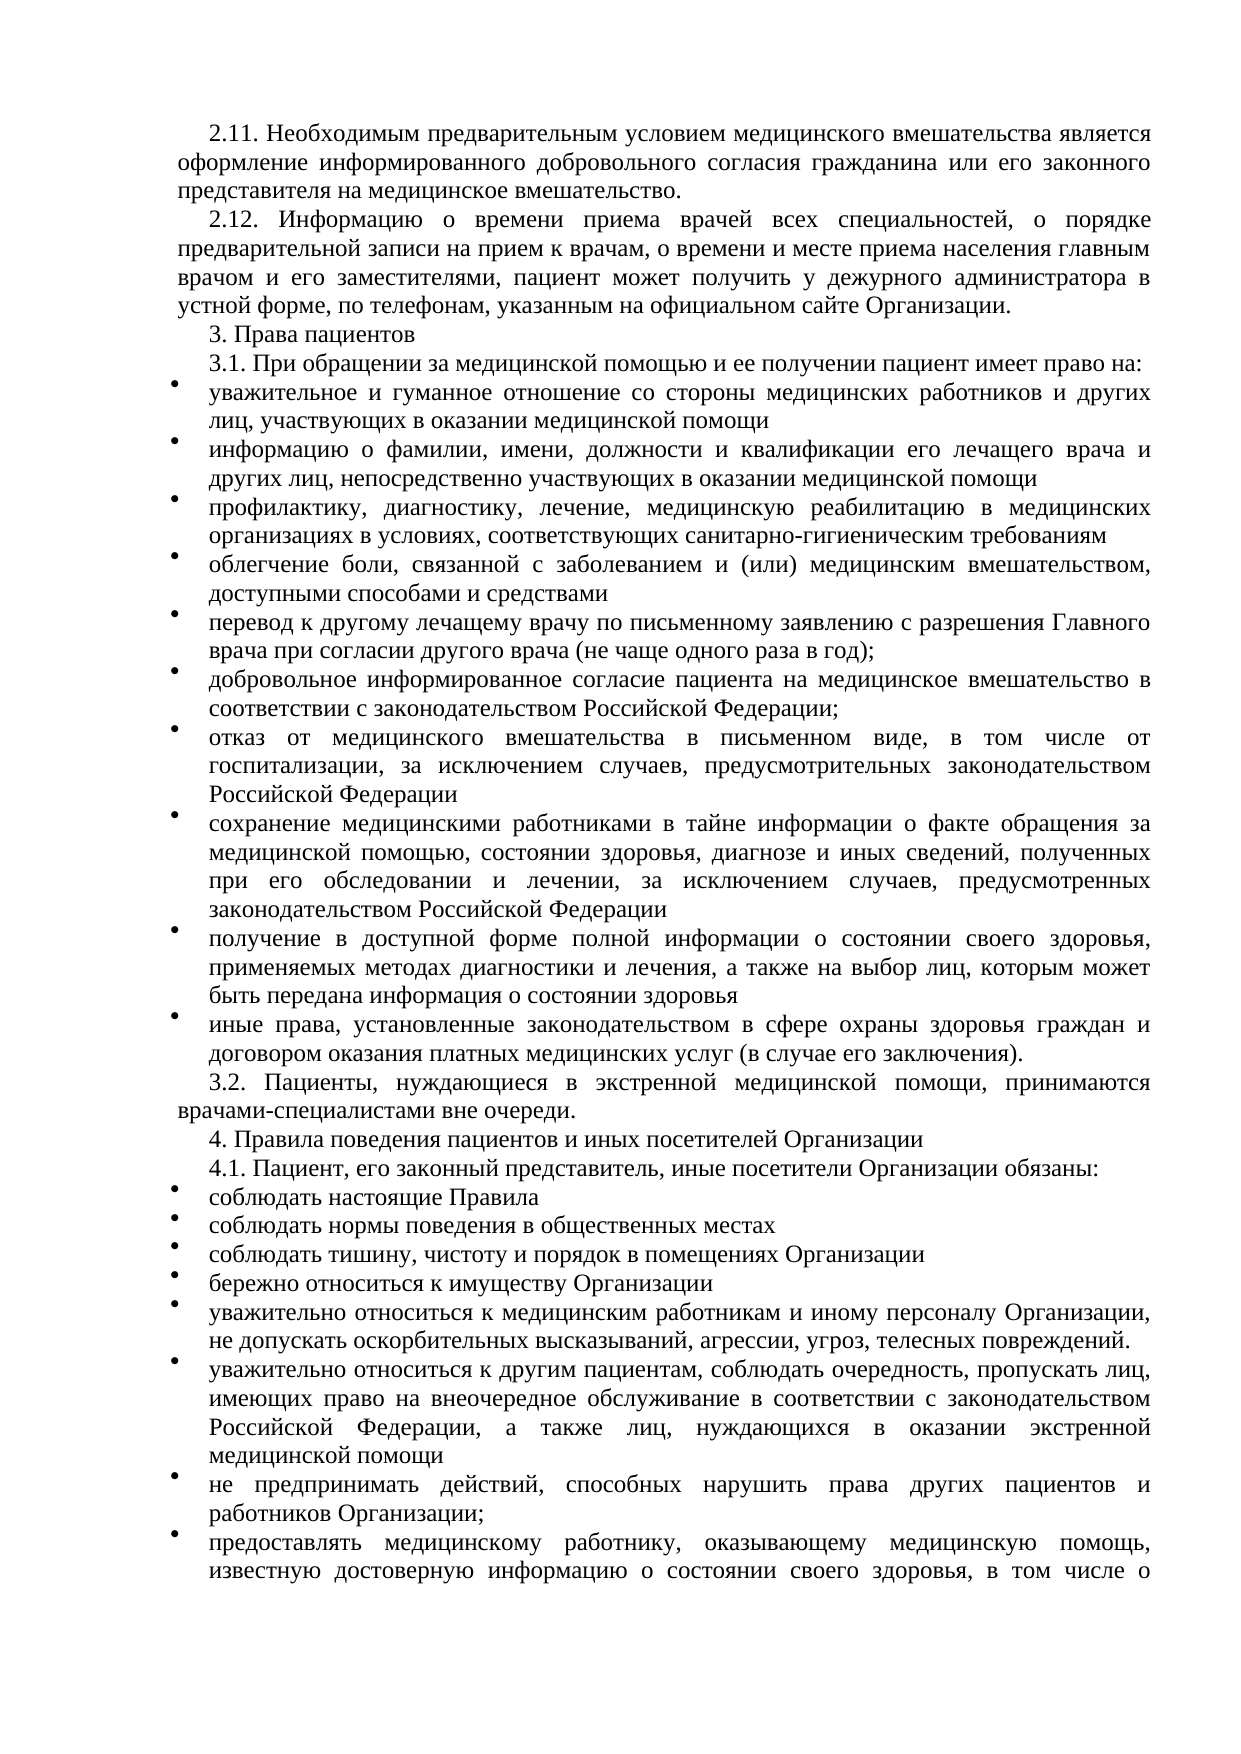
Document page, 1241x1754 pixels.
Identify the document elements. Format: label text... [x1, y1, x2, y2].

text 4.1. Пациент, его законный представитель, иные посетители Организации обязаны: [177, 1153, 1152, 1182]
list уважительно относиться к медицинским работникам и иному персоналу Организации, не допускать оскорбительных высказываний, агрессии, угроз, телесных повреждений. [171, 1297, 1152, 1354]
list отказ от медицинского вмешательства в письменном виде, в том числе от госпитализации, за исключением случаев, предусмотрительных законодательством Российской Федерации [171, 722, 1152, 808]
list перевод к другому лечащему врачу по письменному заявлению с разрешения Главного врача при согласии другого врача (не чаще одного раза в год); [171, 607, 1152, 664]
text 3.1. При обращении за медицинской помощью и ее получении пациент имеет право на: [177, 348, 1152, 377]
list информацию о фамилии, имени, должности и квалификации его лечащего врача и других лиц, непосредственно участвующих в оказании медицинской помощи [171, 434, 1152, 492]
list соблюдать нормы поведения в общественных местах [171, 1211, 1152, 1239]
text 3.2. Пациенты, нуждающиеся в экстренной медицинской помощи, принимаются врачами-специалистами вне очереди. [177, 1067, 1152, 1124]
list соблюдать настоящие Правила [171, 1182, 1152, 1211]
list бережно относиться к имуществу Организации [171, 1268, 1152, 1297]
text 2.11. Необходимым предварительным условием медицинского вмешательства является оформление информированного добровольного согласия гражданина или его законного представителя на медицинское вмешательство. [177, 118, 1152, 204]
text 3. Права пациентов [177, 319, 1152, 348]
text 4. Правила поведения пациентов и иных посетителей Организации [177, 1124, 1152, 1153]
list получение в доступной форме полной информации о состоянии своего здоровья, применяемых методах диагностики и лечения, а также на выбор лиц, которым может быть передана информация о состоянии здоровья [171, 923, 1152, 1009]
list иные права, установленные законодательством в сфере охраны здоровья граждан и договором оказания платных медицинских услуг (в случае его заключения). [171, 1009, 1152, 1067]
list сохранение медицинскими работниками в тайне информации о факте обращения за медицинской помощью, состоянии здоровья, диагнозе и иных сведений, полученных при его обследовании и лечении, за исключением случаев, предусмотренных законодательством Российской Федерации [171, 808, 1152, 923]
list облегчение боли, связанной с заболеванием и (или) медицинским вмешательством, доступными способами и средствами [171, 549, 1152, 607]
text 2.12. Информацию о времени приема врачей всех специальностей, о порядке предварительной записи на прием к врачам, о времени и месте приема населения главным врачом и его заместителями, пациент может получить у дежурного администратора в устной форме, по телефонам, указанным на официальном сайте Организации. [177, 204, 1152, 319]
list не предпринимать действий, способных нарушить права других пациентов и работников Организации; [171, 1469, 1152, 1527]
list уважительное и гуманное отношение со стороны медицинских работников и других лиц, участвующих в оказании медицинской помощи [171, 377, 1152, 434]
list уважительно относиться к другим пациентам, соблюдать очередность, пропускать лиц, имеющих право на внеочередное обслуживание в соответствии с законодательством Российской Федерации, а также лиц, нуждающихся в оказании экстренной медицинской помощи [171, 1354, 1152, 1469]
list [171, 1527, 1152, 1584]
list соблюдать тишину, чистоту и порядок в помещениях Организации [171, 1239, 1152, 1268]
list добровольное информированное согласие пациента на медицинское вмешательство в соответствии с законодательством Российской Федерации; [171, 664, 1152, 722]
list профилактику, диагностику, лечение, медицинскую реабилитацию в медицинских организациях в условиях, соответствующих санитарно-гигиеническим требованиям [171, 492, 1152, 549]
